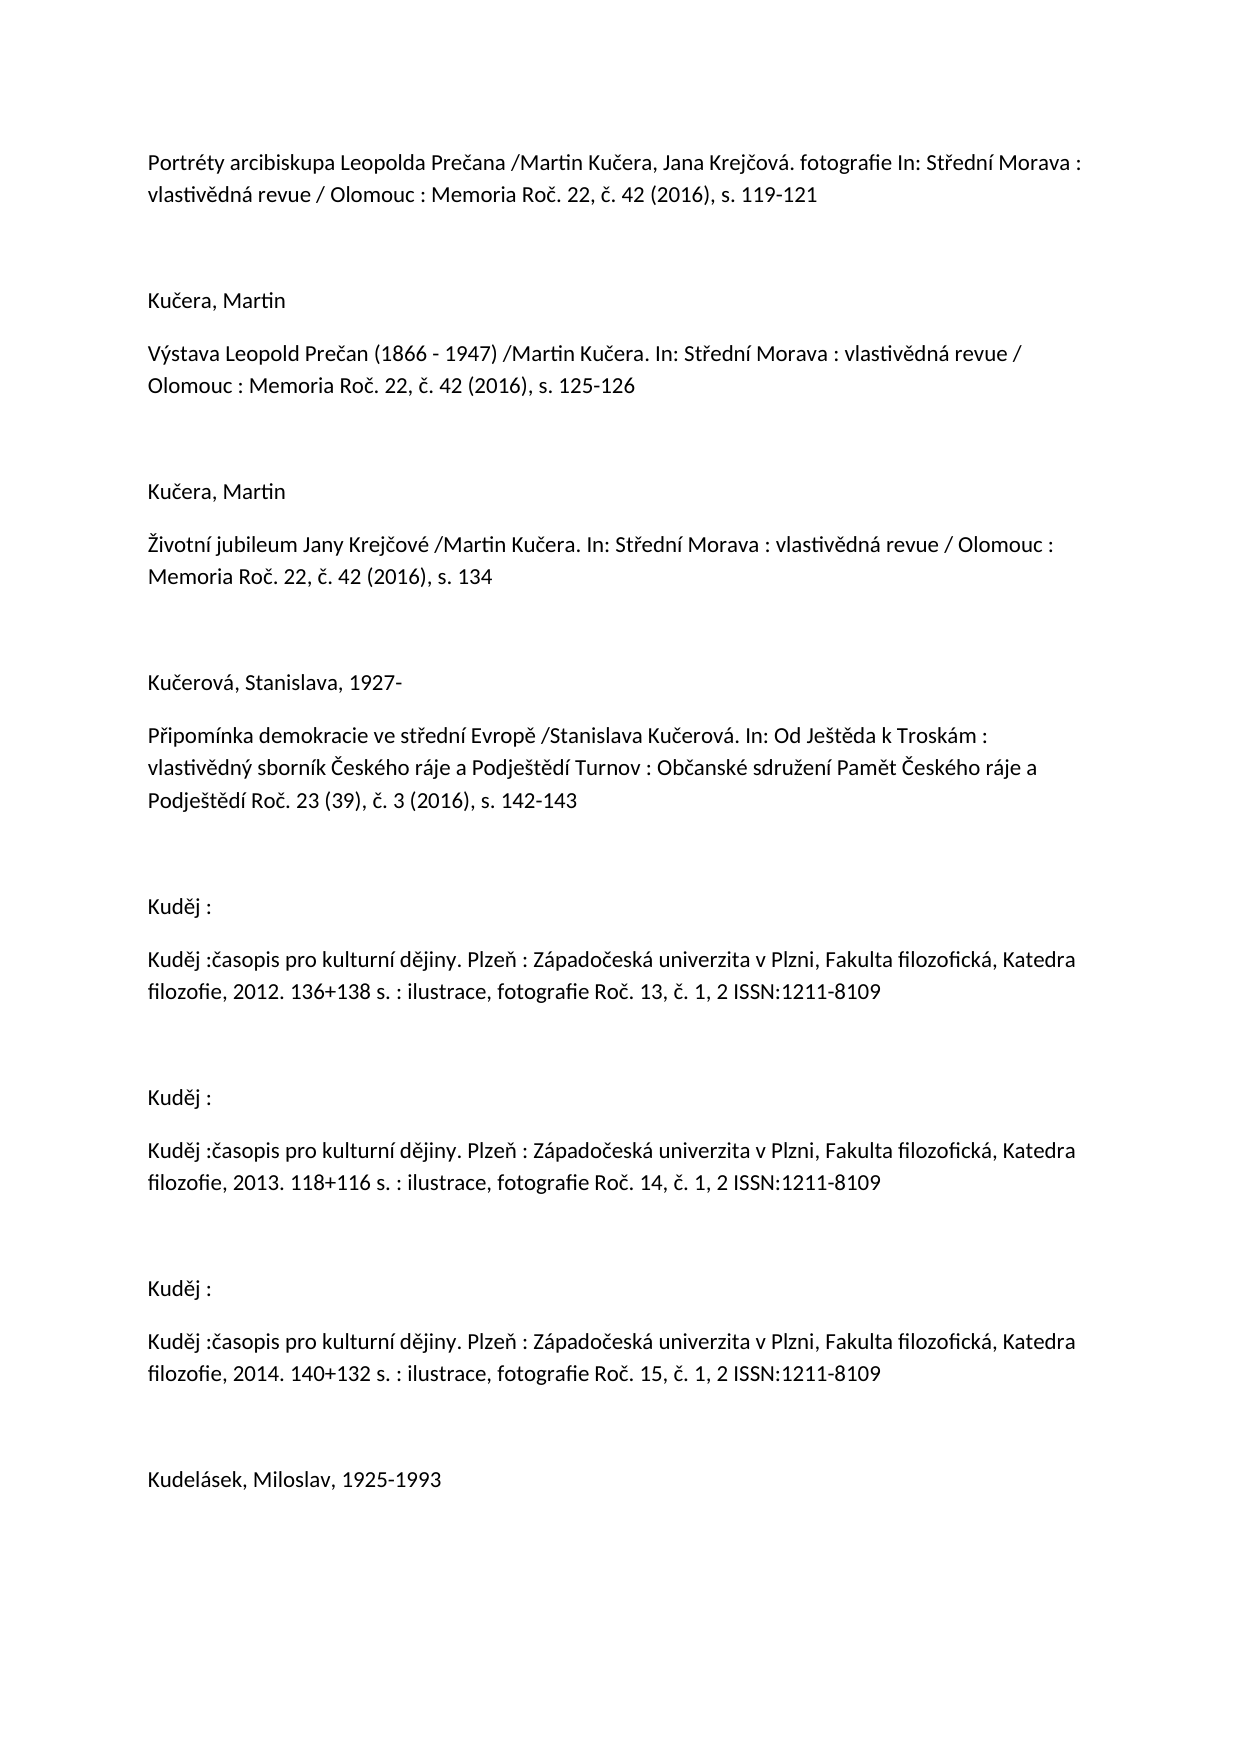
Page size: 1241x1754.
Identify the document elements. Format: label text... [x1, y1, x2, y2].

text Výstava Leopold Prečan (1866 - 1947) /Martin Kučera. In: Střední Morava : vlastivědná revue / Olomouc : Memoria Roč. 22, č. 42 (2016), s. 125-126 [148, 339, 1093, 399]
text Kuděj :časopis pro kulturní dějiny. Plzeň : Západočeská univerzita v Plzni, Fakulta filozofická, Katedra filozofie, 2014. 140+132 s. : ilustrace, fotografie Roč. 15, č. 1, 2 ISSN:1211-8109 [148, 1327, 1093, 1387]
text Kudelásek, Miloslav, 1925-1993 [148, 1466, 1093, 1493]
text Připomínka demokracie ve střední Evropě /Stanislava Kučerová. In: Od Ještěda k Troskám : vlastivědný sborník Českého ráje a Podještědí Turnov : Občanské sdružení Pamět Českého ráje a Podještědí Roč. 23 (39), č. 3 (2016), s. 142-143 [148, 721, 1093, 814]
text Kučera, Martin [148, 286, 1093, 314]
text Životní jubileum Jany Krejčové /Martin Kučera. In: Střední Morava : vlastivědná revue / Olomouc : Memoria Roč. 22, č. 42 (2016), s. 134 [148, 530, 1093, 590]
text Kuděj :časopis pro kulturní dějiny. Plzeň : Západočeská univerzita v Plzni, Fakulta filozofická, Katedra filozofie, 2013. 118+116 s. : ilustrace, fotografie Roč. 14, č. 1, 2 ISSN:1211-8109 [148, 1136, 1093, 1196]
text Kuděj : [148, 1083, 1093, 1111]
text Kuděj : [148, 892, 1093, 920]
text Portréty arcibiskupa Leopolda Prečana /Martin Kučera, Jana Krejčová. fotografie In: Střední Morava : vlastivědná revue / Olomouc : Memoria Roč. 22, č. 42 (2016), s. 119-121 [148, 148, 1093, 208]
text Kučera, Martin [148, 477, 1093, 505]
text Kuděj :časopis pro kulturní dějiny. Plzeň : Západočeská univerzita v Plzni, Fakulta filozofická, Katedra filozofie, 2012. 136+138 s. : ilustrace, fotografie Roč. 13, č. 1, 2 ISSN:1211-8109 [148, 945, 1093, 1005]
text Kuděj : [148, 1274, 1093, 1302]
text Kučerová, Stanislava, 1927- [148, 668, 1093, 696]
